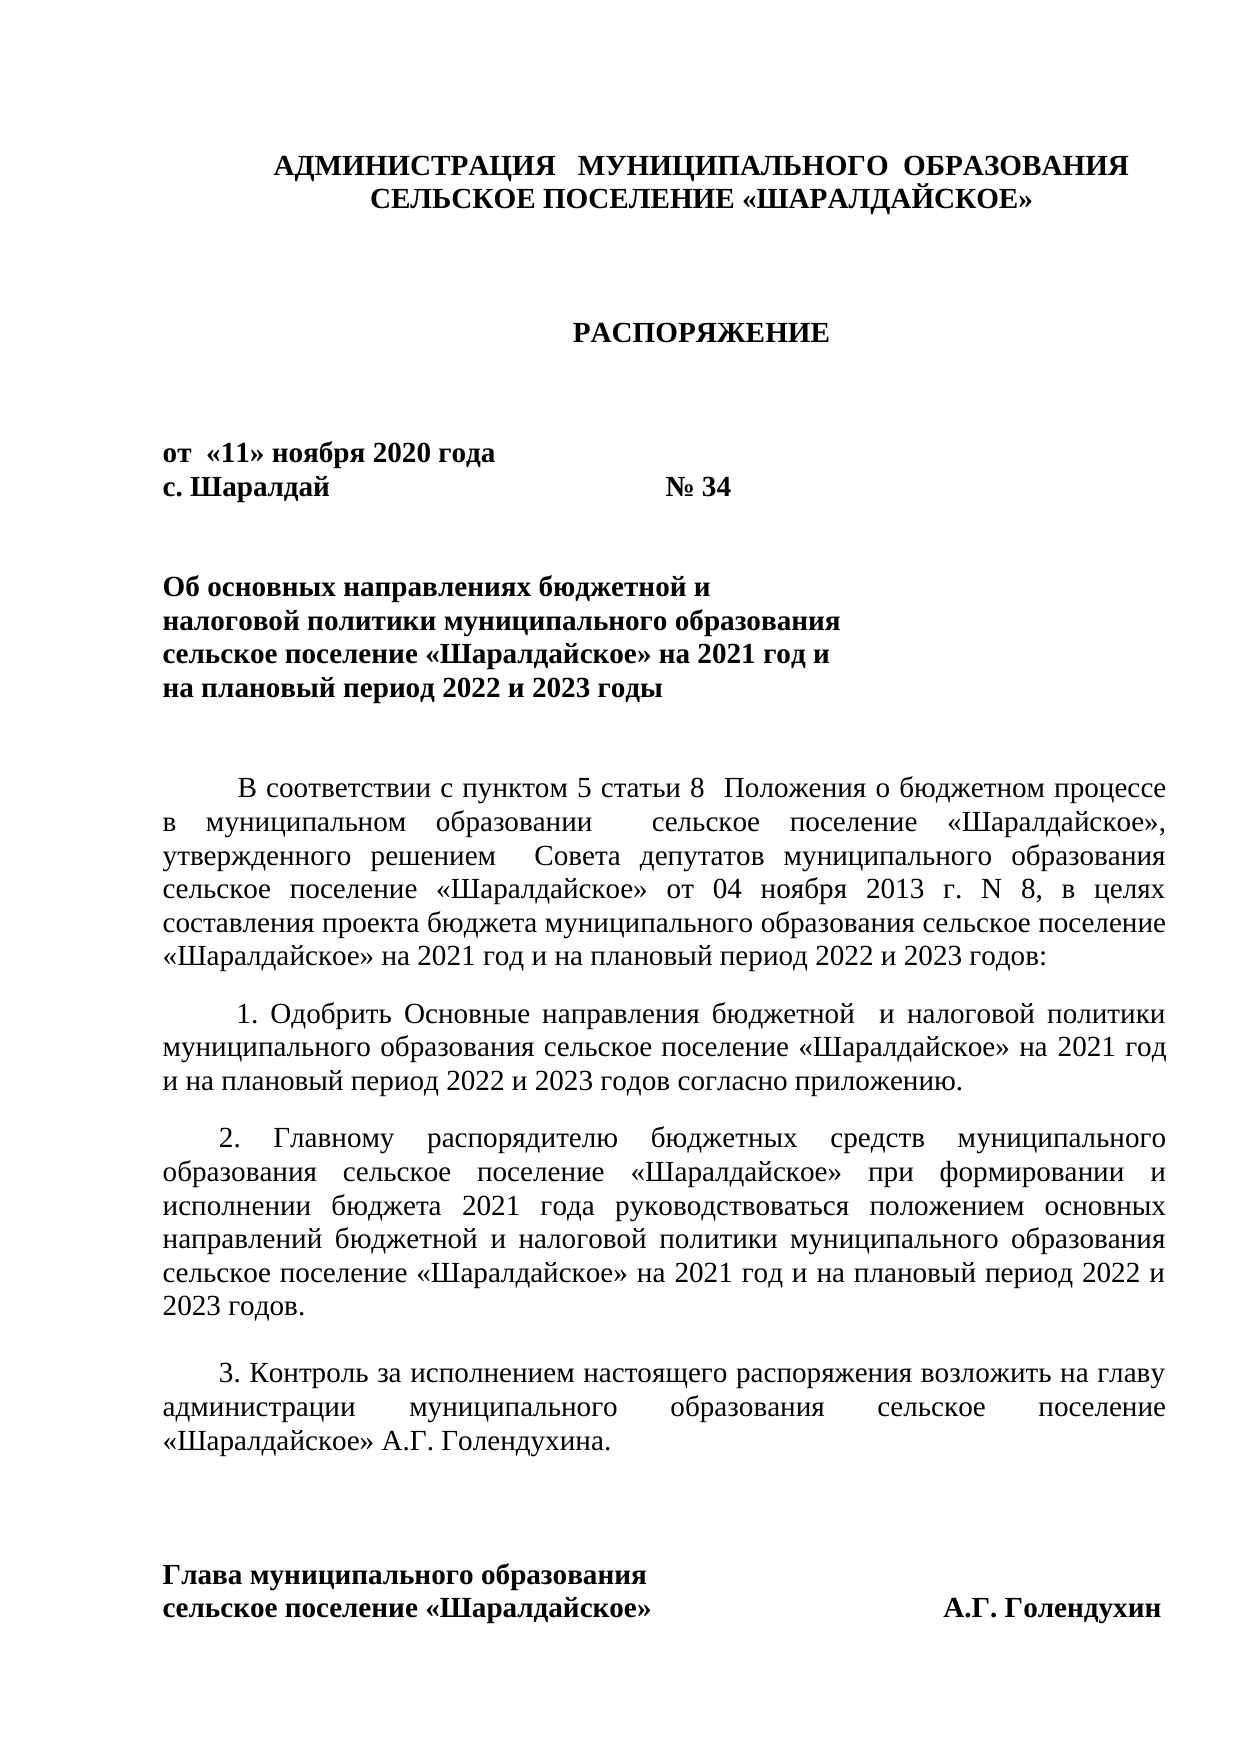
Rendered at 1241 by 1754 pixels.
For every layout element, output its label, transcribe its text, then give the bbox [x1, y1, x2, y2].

text В соответствии с пунктом 5 статьи 8 Положения о бюджетном процессе в муниципальном образовании сельское поселение «Шаралдайское», утвержденного решением Совета депутатов муниципального образования сельское поселение «Шаралдайское» от 04 ноября 2013 г. N 8, в целях составления проекта бюджета муниципального образования сельское поселение «Шаралдайское» на 2021 год и на плановый период 2022 и 2023 годов: [162, 771, 1166, 972]
text на плановый период 2022 и 2023 годы [162, 670, 1166, 703]
text АДМИНИСТРАЦИЯ МУНИЦИПАЛЬНОГО ОБРАЗОВАНИЯ [162, 148, 1166, 181]
text сельское поселение «Шаралдайское» А.Г. Голендухин [162, 1590, 1166, 1624]
text РАСПОРЯЖЕНИЕ [162, 315, 1166, 349]
text 3. Контроль за исполнением настоящего распоряжения возложить на главу администрации муниципального образования сельское поселение «Шаралдайское» А.Г. Голендухина. [162, 1355, 1166, 1456]
text от «11» ноября 2020 года [162, 435, 1166, 469]
text СЕЛЬСКОЕ ПОСЕЛЕНИЕ «ШАРАЛДАЙСКОЕ» [162, 181, 1166, 215]
text Глава муниципального образования [162, 1557, 1166, 1590]
text Об основных направлениях бюджетной и [162, 569, 1166, 603]
text 2. Главному распорядителю бюджетных средств муниципального образования сельское поселение «Шаралдайское» при формировании и исполнении бюджета 2021 года руководствоваться положением основных направлений бюджетной и налоговой политики муниципального образования сельское поселение «Шаралдайское» на 2021 год и на плановый период 2022 и 2023 годов. [162, 1121, 1166, 1322]
text 1. Одобрить Основные направления бюджетной и налоговой политики муниципального образования сельское поселение «Шаралдайское» на 2021 год и на плановый период 2022 и 2023 годов согласно приложению. [162, 996, 1166, 1097]
text с. Шаралдай № 34 [162, 469, 1166, 502]
text налоговой политики муниципального образования [162, 603, 1166, 636]
text сельское поселение «Шаралдайское» на 2021 год и [162, 636, 1166, 670]
